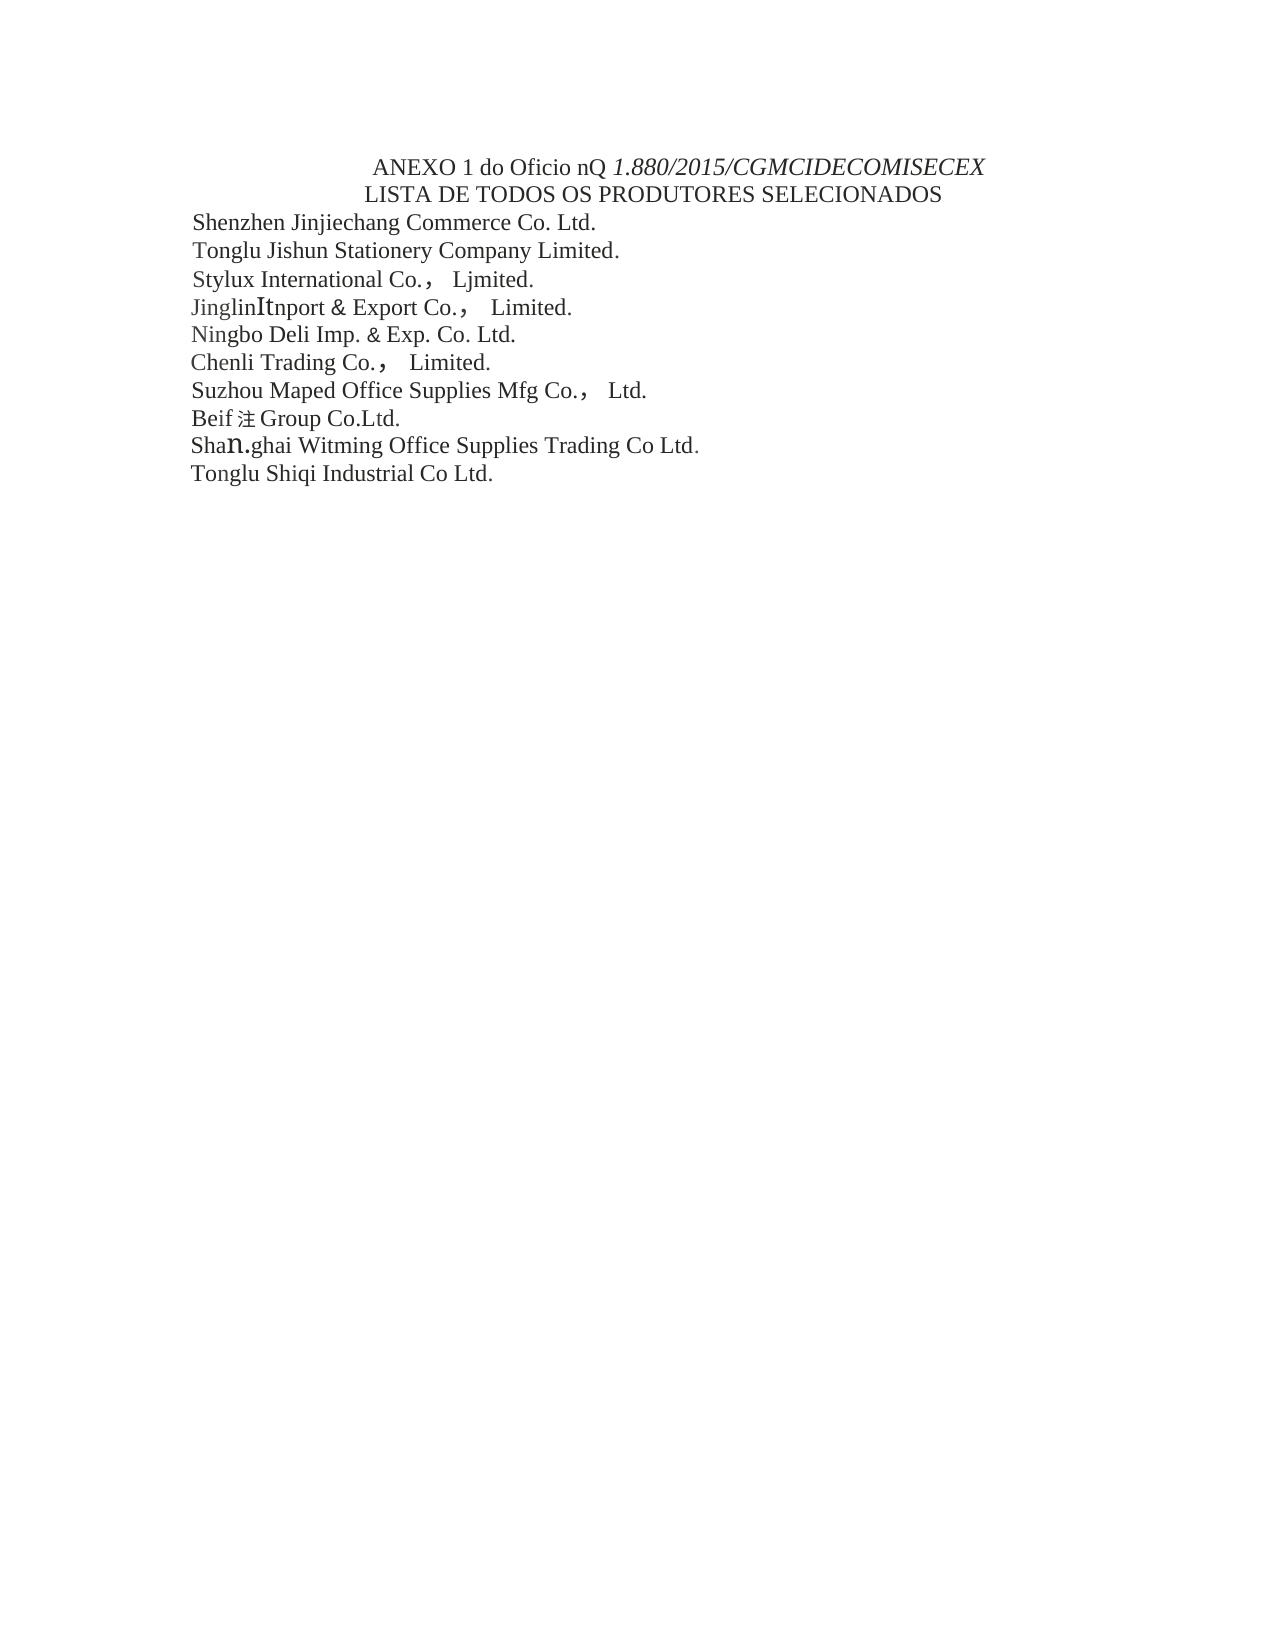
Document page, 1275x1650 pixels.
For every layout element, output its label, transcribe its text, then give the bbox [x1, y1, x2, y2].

text Shan.ghai Witming Office Supplies Trading Co Ltd. Tonglu Shiqi Industrial Co Ltd. [190, 431, 1087, 487]
text JinglinItnport & Export Co.， Limited. Ningbo Deli Imp. & Exp. Co. Ltd. [191, 294, 952, 348]
text Suzhou Maped Office Supplies Mfg Co.， Ltd. Beif注Group Co.Ltd. [191, 377, 1027, 431]
text LISTA DE TODOS OS PRODUTORES SELECIONADOS [364, 181, 1087, 208]
text Shenzhen Jinjiechang Commerce Co. Ltd. Tonglu Jishun Stationery Company Limited. Stylux International Co.， Ljmited. [192, 208, 1017, 293]
text Chenli Trading Co.， Limited. [190, 348, 1087, 376]
text ANEXO 1 do Oficio nQ 1.880/2015/CGMCIDECOMISECEX [372, 152, 1087, 181]
